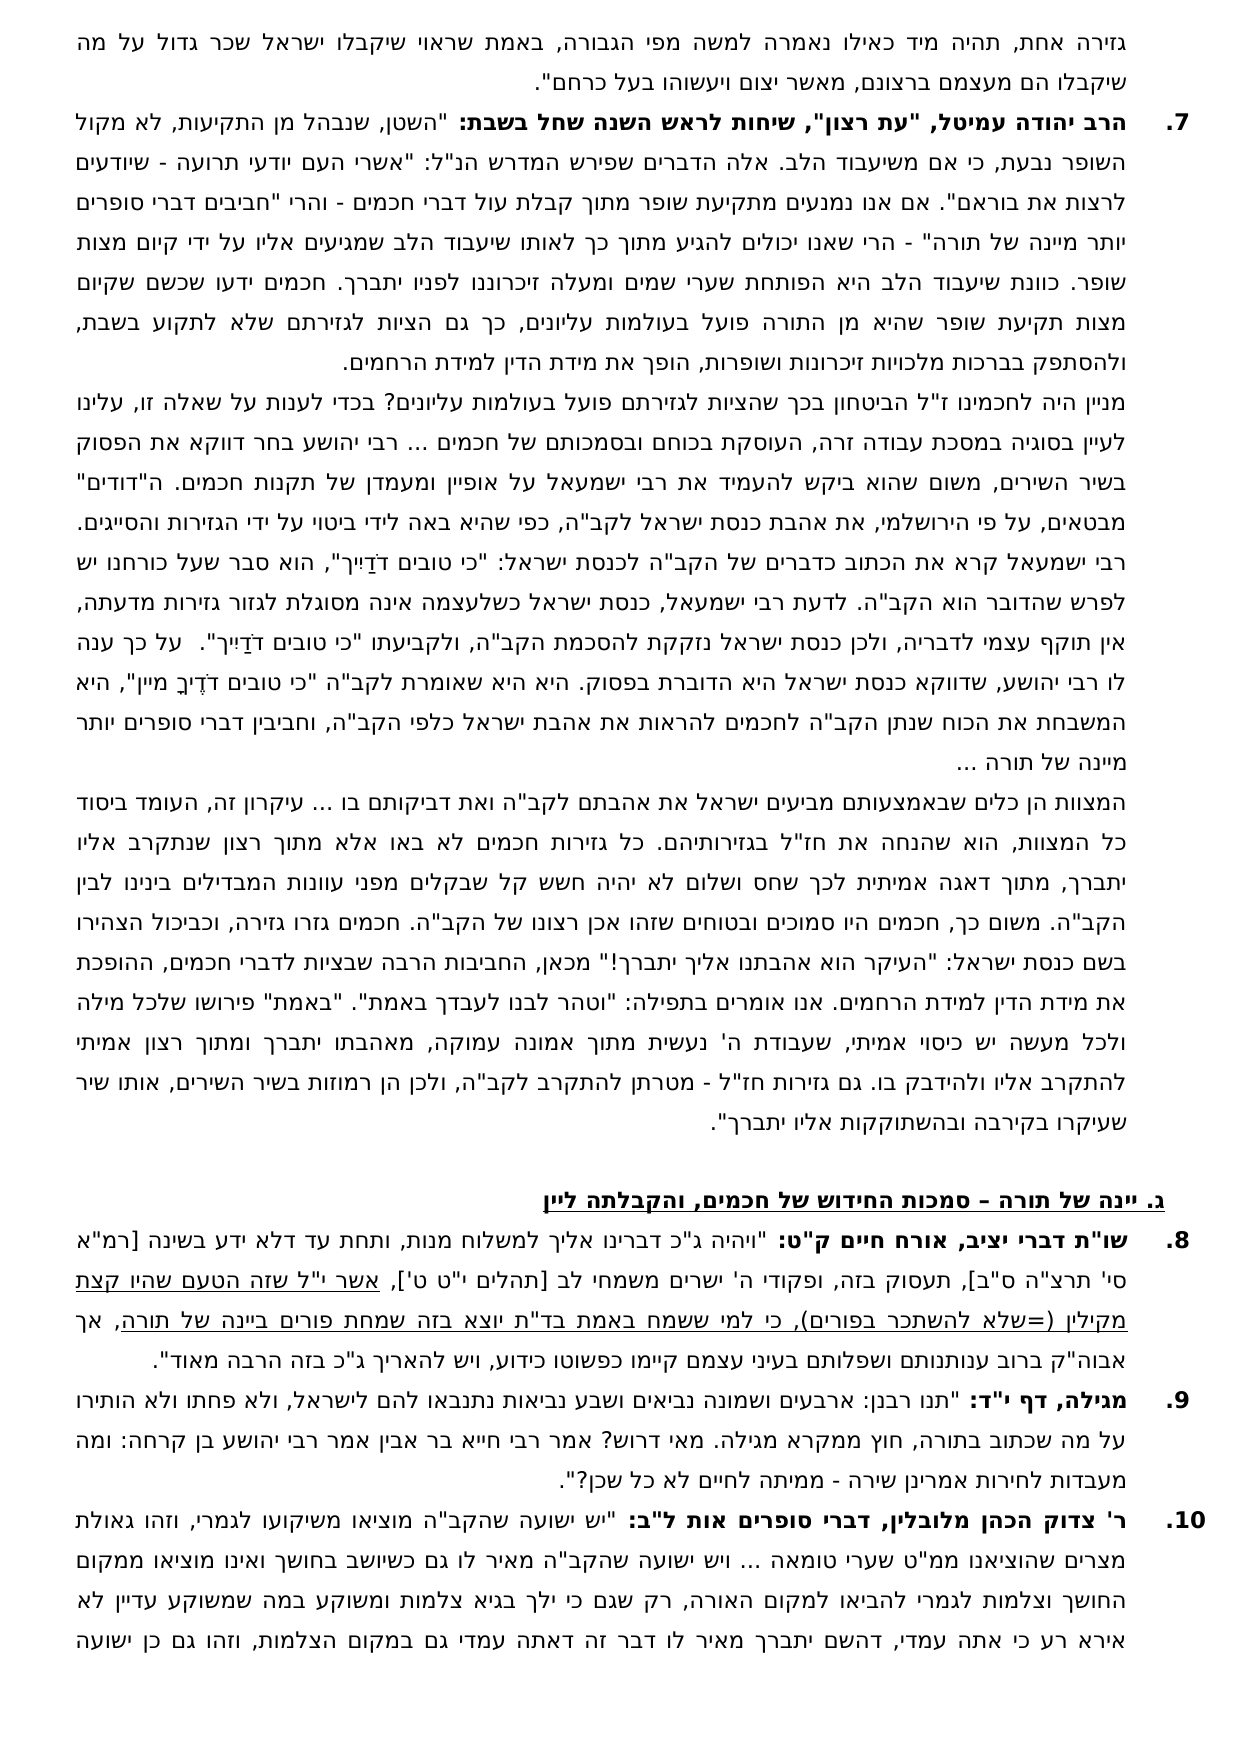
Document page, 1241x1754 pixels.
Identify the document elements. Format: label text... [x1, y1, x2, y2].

list המצוות הן כלים שבאמצעותם מביעים ישראל את אהבתם לקב"ה ואת דביקותם בו ... עיקרון זה, העומד ביסוד כל המצוות, הוא שהנחה את חז"ל בגזירותיהם. כל גזירות חכמים לא באו אלא מתוך רצון שנתקרב אליו יתברך, מתוך דאגה אמיתית לכך שחס ושלום לא יהיה חשש קל שבקלים מפני עוונות המבדילים בינינו לבין הקב"ה. משום כך, חכמים היו סמוכים ובטוחים שזהו אכן רצונו של הקב"ה. חכמים גזרו גזירה, וכביכול הצהירו בשם כנסת ישראל: "העיקר הוא אהבתנו אליך יתברך!" מכאן, החביבות הרבה שבציות לדברי חכמים, ההופכת את מידת הדין למידת הרחמים. אנו אומרים בתפילה: "וטהר לבנו לעבדך באמת". "באמת" פירושו שלכל מילה ולכל מעשה יש כיסוי אמיתי, שעבודת ה' נעשית מתוך אמונה עמוקה, מאהבתו יתברך ומתוך רצון אמיתי להתקרב אליו ולהידבק בו. גם גזירות חז"ל - מטרתן להתקרב לקב"ה, ולכן הן רמוזות בשיר השירים, אותו שיר שעיקרו בקירבה ובהשתוקקות אליו יתברך". [75, 789, 1128, 1136]
list שו"ת דברי יציב, אורח חיים ק"ט: "ויהיה ג"כ דברינו אליך למשלוח מנות, ותחת עד דלא ידע בשינה [רמ"א סי' תרצ"ה ס"ב], תעסוק בזה, ופקודי ה' ישרים משמחי לב [תהלים י"ט ט'], אשר י"ל שזה הטעם שהיו קצת מקילין (=שלא להשתכר בפורים), כי למי ששמח באמת בד"ת יוצא בזה שמחת פורים ביינה של תורה, אך אבוה"ק ברוב ענותנותם ושפלותם בעיני עצמם קיימו כפשוטו כידוע, ויש להאריך ג"כ בזה הרבה מאוד". [75, 1228, 1165, 1374]
list מגילה, דף י"ד: "תנו רבנן: ארבעים ושמונה נביאים ושבע נביאות נתנבאו להם לישראל, ולא פחתו ולא הותירו על מה שכתוב בתורה, חוץ ממקרא מגילה. מאי דרוש? אמר רבי חייא בר אבין אמר רבי יהושע בן קרחה: ומה מעבדות לחירות אמרינן שירה - ממיתה לחיים לא כל שכן?". [75, 1388, 1165, 1494]
list הרב יהודה עמיטל, "עת רצון", שיחות לראש השנה שחל בשבת: "השטן, שנבהל מן התקיעות, לא מקול השופר נבעת, כי אם משיעבוד הלב. אלה הדברים שפירש המדרש הנ"ל: "אשרי העם יודעי תרועה - שיודעים לרצות את בוראם". אם אנו נמנעים מתקיעת שופר מתוך קבלת עול דברי חכמים - והרי "חביבים דברי סופרים יותר מיינה של תורה" - הרי שאנו יכולים להגיע מתוך כך לאותו שיעבוד הלב שמגיעים אליו על ידי קיום מצות שופר. כוונת שיעבוד הלב היא הפותחת שערי שמים ומעלה זיכרוננו לפניו יתברך. חכמים ידעו שכשם שקיום מצות תקיעת שופר שהיא מן התורה פועל בעולמות עליונים, כך גם הציות לגזירתם שלא לתקוע בשבת, ולהסתפק בברכות מלכויות זיכרונות ושופרות, הופך את מידת הדין למידת הרחמים. [75, 109, 1165, 376]
text ג. יינה של תורה – סמכות החידוש של חכמים, והקבלתה ליין [75, 1188, 1165, 1214]
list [75, 29, 1165, 96]
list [75, 1508, 1165, 1654]
list מניין היה לחכמינו ז"ל הביטחון בכך שהציות לגזירתם פועל בעולמות עליונים? בכדי לענות על שאלה זו, עלינו לעיין בסוגיה במסכת עבודה זרה, העוסקת בכוחם ובסמכותם של חכמים ... רבי יהושע בחר דווקא את הפסוק בשיר השירים, משום שהוא ביקש להעמיד את רבי ישמעאל על אופיין ומעמדן של תקנות חכמים. ה"דודים" מבטאים, על פי הירושלמי, את אהבת כנסת ישראל לקב"ה, כפי שהיא באה לידי ביטוי על ידי הגזירות והסייגים. רבי ישמעאל קרא את הכתוב כדברים של הקב"ה לכנסת ישראל: "כי טובים דֹדַיִיך", הוא סבר שעל כורחנו יש לפרש שהדובר הוא הקב"ה. לדעת רבי ישמעאל, כנסת ישראל כשלעצמה אינה מסוגלת לגזור גזירות מדעתה, אין תוקף עצמי לדבריה, ולכן כנסת ישראל נזקקת להסכמת הקב"ה, ולקביעתו "כי טובים דֹדַיִיך". על כך ענה לו רבי יהושע, שדווקא כנסת ישראל היא הדוברת בפסוק. היא היא שאומרת לקב"ה "כי טובים דֹדֶיךָ מיין", היא המשבחת את הכוח שנתן הקב"ה לחכמים להראות את אהבת ישראל כלפי הקב"ה, וחביבין דברי סופרים יותר מיינה של תורה ... [75, 389, 1128, 776]
